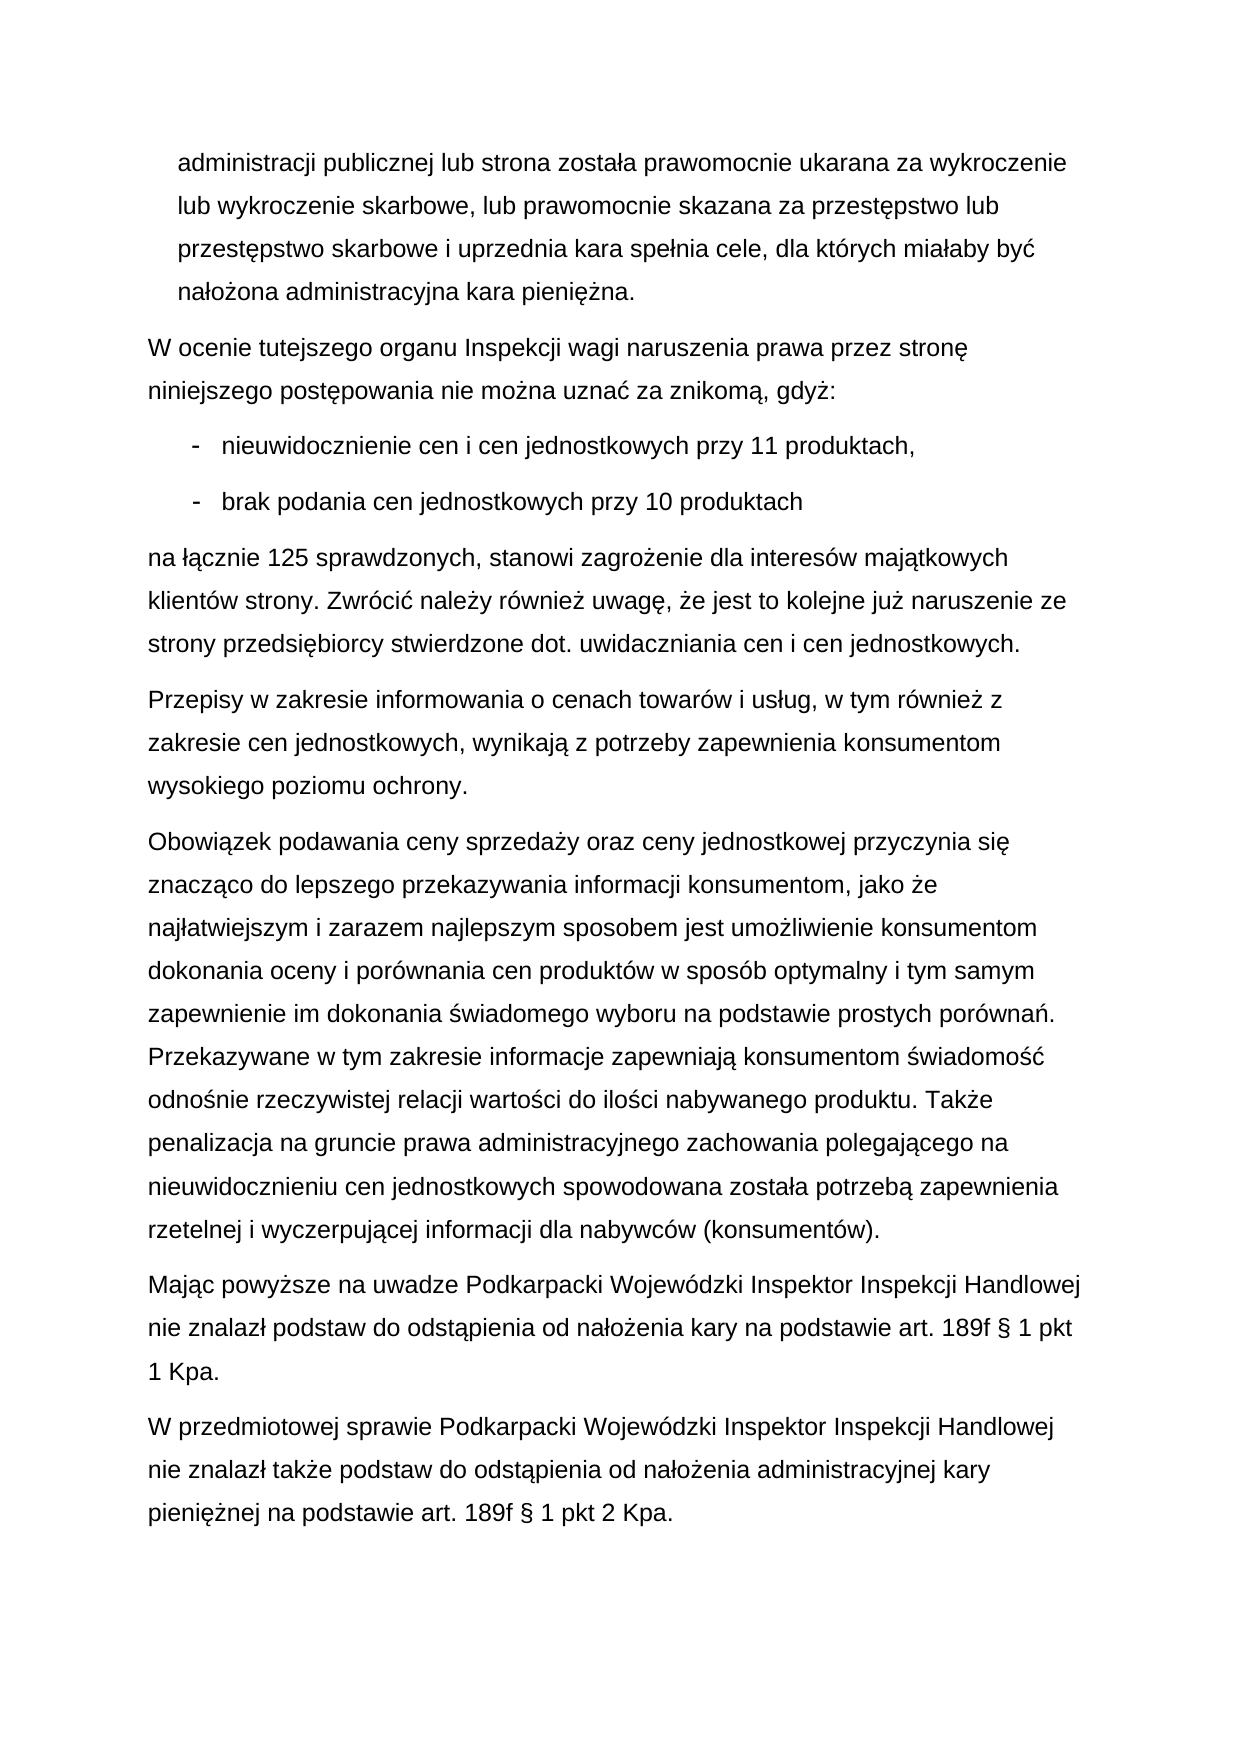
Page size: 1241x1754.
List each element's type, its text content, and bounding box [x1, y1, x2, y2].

list brak podania cen jednostkowych przy 10 produktach [192, 487, 1093, 516]
text Obowiązek podawania ceny sprzedaży oraz ceny jednostkowej przyczynia się znacząco do lepszego przekazywania informacji konsumentom, jako że najłatwiejszym i zarazem najlepszym sposobem jest umożliwienie konsumentom dokonania oceny i porównania cen produktów w sposób optymalny i tym samym zapewnienie im dokonania świadomego wyboru na podstawie prostych porównań. Przekazywane w tym zakresie informacje zapewniają konsumentom świadomość odnośnie rzeczywistej relacji wartości do ilości nabywanego produktu. Także penalizacja na gruncie prawa administracyjnego zachowania polegającego na nieuwidocznieniu cen jednostkowych spowodowana została potrzebą zapewnienia rzetelnej i wyczerpującej informacji dla nabywców (konsumentów). [148, 827, 1093, 1243]
text Mając powyższe na uwadze Podkarpacki Wojewódzki Inspektor Inspekcji Handlowej nie znalazł podstaw do odstąpienia od nałożenia kary na podstawie art. 189f § 1 pkt 1 Kpa. [148, 1270, 1093, 1385]
text Przepisy w zakresie informowania o cenach towarów i usług, w tym również z zakresie cen jednostkowych, wynikają z potrzeby zapewnienia konsumentom wysokiego poziomu ochrony. [148, 685, 1093, 800]
list nieuwidocznienie cen i cen jednostkowych przy 11 produktach, [191, 431, 1093, 460]
text W ocenie tutejszego organu Inspekcji wagi naruszenia prawa przez stronę niniejszego postępowania nie można uznać za znikomą, gdyż: [148, 333, 1093, 404]
text na łącznie 125 sprawdzonych, stanowi zagrożenie dla interesów majątkowych klientów strony. Zwrócić należy również uwagę, że jest to kolejne już naruszenie ze strony przedsiębiorcy stwierdzone dot. uwidaczniania cen i cen jednostkowych. [148, 543, 1093, 658]
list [148, 148, 1093, 306]
text W przedmiotowej sprawie Podkarpacki Wojewódzki Inspektor Inspekcji Handlowej nie znalazł także podstaw do odstąpienia od nałożenia administracyjnej kary pieniężnej na podstawie art. 189f § 1 pkt 2 Kpa. [148, 1412, 1093, 1527]
